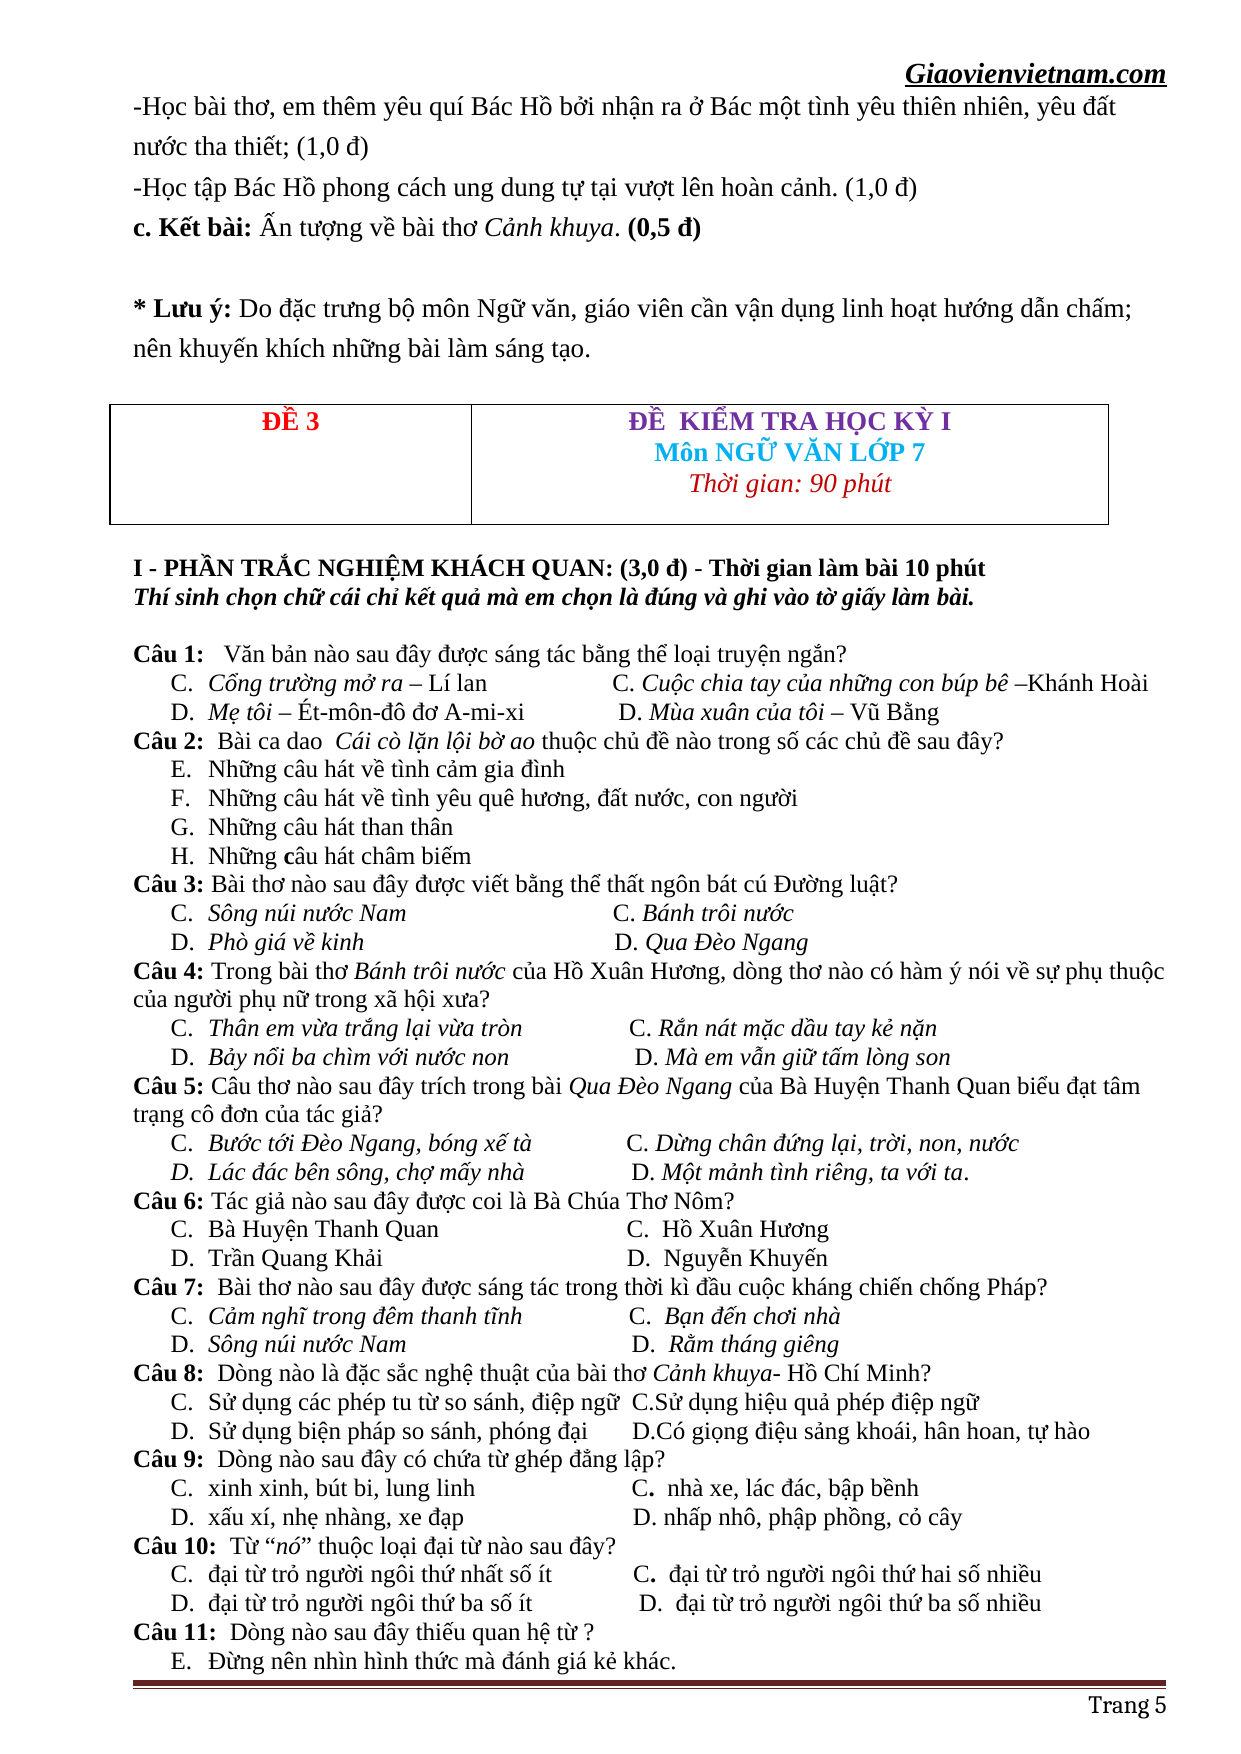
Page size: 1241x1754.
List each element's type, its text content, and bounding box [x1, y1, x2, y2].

list Cổng trường mở ra – Lí lan C. Cuộc chia tay của những con búp bê –Khánh Hoài [170, 668, 1166, 697]
text Câu 6: Tác giả nào sau đây được coi là Bà Chúa Thơ Nôm? [133, 1186, 1166, 1214]
list Phò giá về kinh D. Qua Đèo Ngang [170, 927, 1166, 956]
text c. Kết bài: Ấn tượng về bài thơ Cảnh khuya. (0,5 đ) [133, 211, 1166, 242]
list Sử dụng biện pháp so sánh, phóng đại D.Có giọng điệu sảng khoái, hân hoan, tự hào [170, 1416, 1166, 1444]
text Câu 7: Bài thơ nào sau đây được sáng tác trong thời kì đầu cuộc kháng chiến chống Pháp? [133, 1272, 1166, 1301]
list Thân em vừa trắng lại vừa tròn C. Rắn nát mặc dầu tay kẻ nặn [170, 1013, 1166, 1042]
list Sông núi nước Nam D. Rằm tháng giêng [170, 1329, 1166, 1358]
table_header ĐỀ 3 [111, 405, 471, 523]
text Câu 3: Bài thơ nào sau đây được viết bằng thể thất ngôn bát cú Đường luật? [133, 869, 1166, 898]
list Đừng nên nhìn hình thức mà đánh giá kẻ khác. [170, 1646, 1166, 1674]
list Sử dụng các phép tu từ so sánh, điệp ngữ C.Sử dụng hiệu quả phép điệp ngữ [170, 1387, 1166, 1416]
list Lác đác bên sông, chợ mấy nhà D. Một mảnh tình riêng, ta với ta. [170, 1157, 1166, 1186]
text * Lưu ý: Do đặc trưng bộ môn Ngữ văn, giáo viên cần vận dụng linh hoạt hướng dẫn chấm; nên khuyến khích những bài làm sáng tạo. [133, 292, 1166, 363]
text Câu 8: Dòng nào là đặc sắc nghệ thuật của bài thơ Cảnh khuya- Hồ Chí Minh? [133, 1358, 1166, 1387]
list Bước tới Đèo Ngang, bóng xế tà C. Dừng chân đứng lại, trời, non, nước [170, 1128, 1166, 1157]
text -Học bài thơ, em thêm yêu quí Bác Hồ bởi nhận ra ở Bác một tình yêu thiên nhiên, yêu đất nước tha thiết; (1,0 đ) [133, 90, 1166, 161]
text Câu 10: Từ “nó” thuộc loại đại từ nào sau đây? [133, 1531, 1166, 1559]
text Câu 5: Câu thơ nào sau đây trích trong bài Qua Đèo Ngang của Bà Huyện Thanh Quan biểu đạt tâm trạng cô đơn của tác giả? [133, 1071, 1166, 1128]
text Câu 4: Trong bài thơ Bánh trôi nước của Hồ Xuân Hương, dòng thơ nào có hàm ý nói về sự phụ thuộc của người phụ nữ trong xã hội xưa? [133, 956, 1166, 1013]
list đại từ trỏ người ngôi thứ nhất số ít C. đại từ trỏ người ngôi thứ hai số nhiều [170, 1559, 1166, 1588]
text I - PHẦN TRẮC NGHIỆM KHÁCH QUAN: (3,0 đ) - Thời gian làm bài 10 phút [133, 553, 1166, 582]
text Câu 11: Dòng nào sau đây thiếu quan hệ từ ? [133, 1617, 1166, 1646]
list Những câu hát than thân [170, 812, 1166, 841]
list Những câu hát về tình yêu quê hương, đất nước, con người [170, 783, 1166, 812]
list Những câu hát về tình cảm gia đình [170, 754, 1166, 783]
list Trần Quang Khải D. Nguyễn Khuyến [170, 1243, 1166, 1272]
list Bảy nổi ba chìm với nước non D. Mà em vẫn giữ tấm lòng son [170, 1042, 1166, 1071]
list Mẹ tôi – Ét-môn-đô đơ A-mi-xi D. Mùa xuân của tôi – Vũ Bằng [170, 697, 1166, 726]
list Sông núi nước Nam C. Bánh trôi nước [170, 898, 1166, 927]
list Những câu hát châm biếm [170, 841, 1166, 869]
list Bà Huyện Thanh Quan C. Hồ Xuân Hương [170, 1214, 1166, 1243]
text Thí sinh chọn chữ cái chỉ kết quả mà em chọn là đúng và ghi vào tờ giấy làm bài. [133, 582, 1166, 611]
text Câu 1: Văn bản nào sau đây được sáng tác bằng thể loại truyện ngắn? [133, 639, 1166, 668]
table_header ĐỀ KIỂM TRA HỌC KỲ I Môn NGỮ VĂN LỚP 7 Thời gian: 90 phút [472, 405, 1108, 523]
list Cảm nghĩ trong đêm thanh tĩnh C. Bạn đến chơi nhà [170, 1301, 1166, 1329]
list xấu xí, nhẹ nhàng, xe đạp D. nhấp nhô, phập phồng, cỏ cây [170, 1502, 1166, 1531]
text Câu 9: Dòng nào sau đây có chứa từ ghép đẳng lập? [133, 1444, 1166, 1473]
text Câu 2: Bài ca dao Cái cò lặn lội bờ ao thuộc chủ đề nào trong số các chủ đề sau đây? [133, 726, 1166, 754]
list xinh xinh, bút bi, lung linh C. nhà xe, lác đác, bập bềnh [170, 1473, 1166, 1502]
text -Học tập Bác Hồ phong cách ung dung tự tại vượt lên hoàn cảnh. (1,0 đ) [133, 171, 1166, 202]
list đại từ trỏ người ngôi thứ ba số ít D. đại từ trỏ người ngôi thứ ba số nhiều [170, 1588, 1166, 1617]
